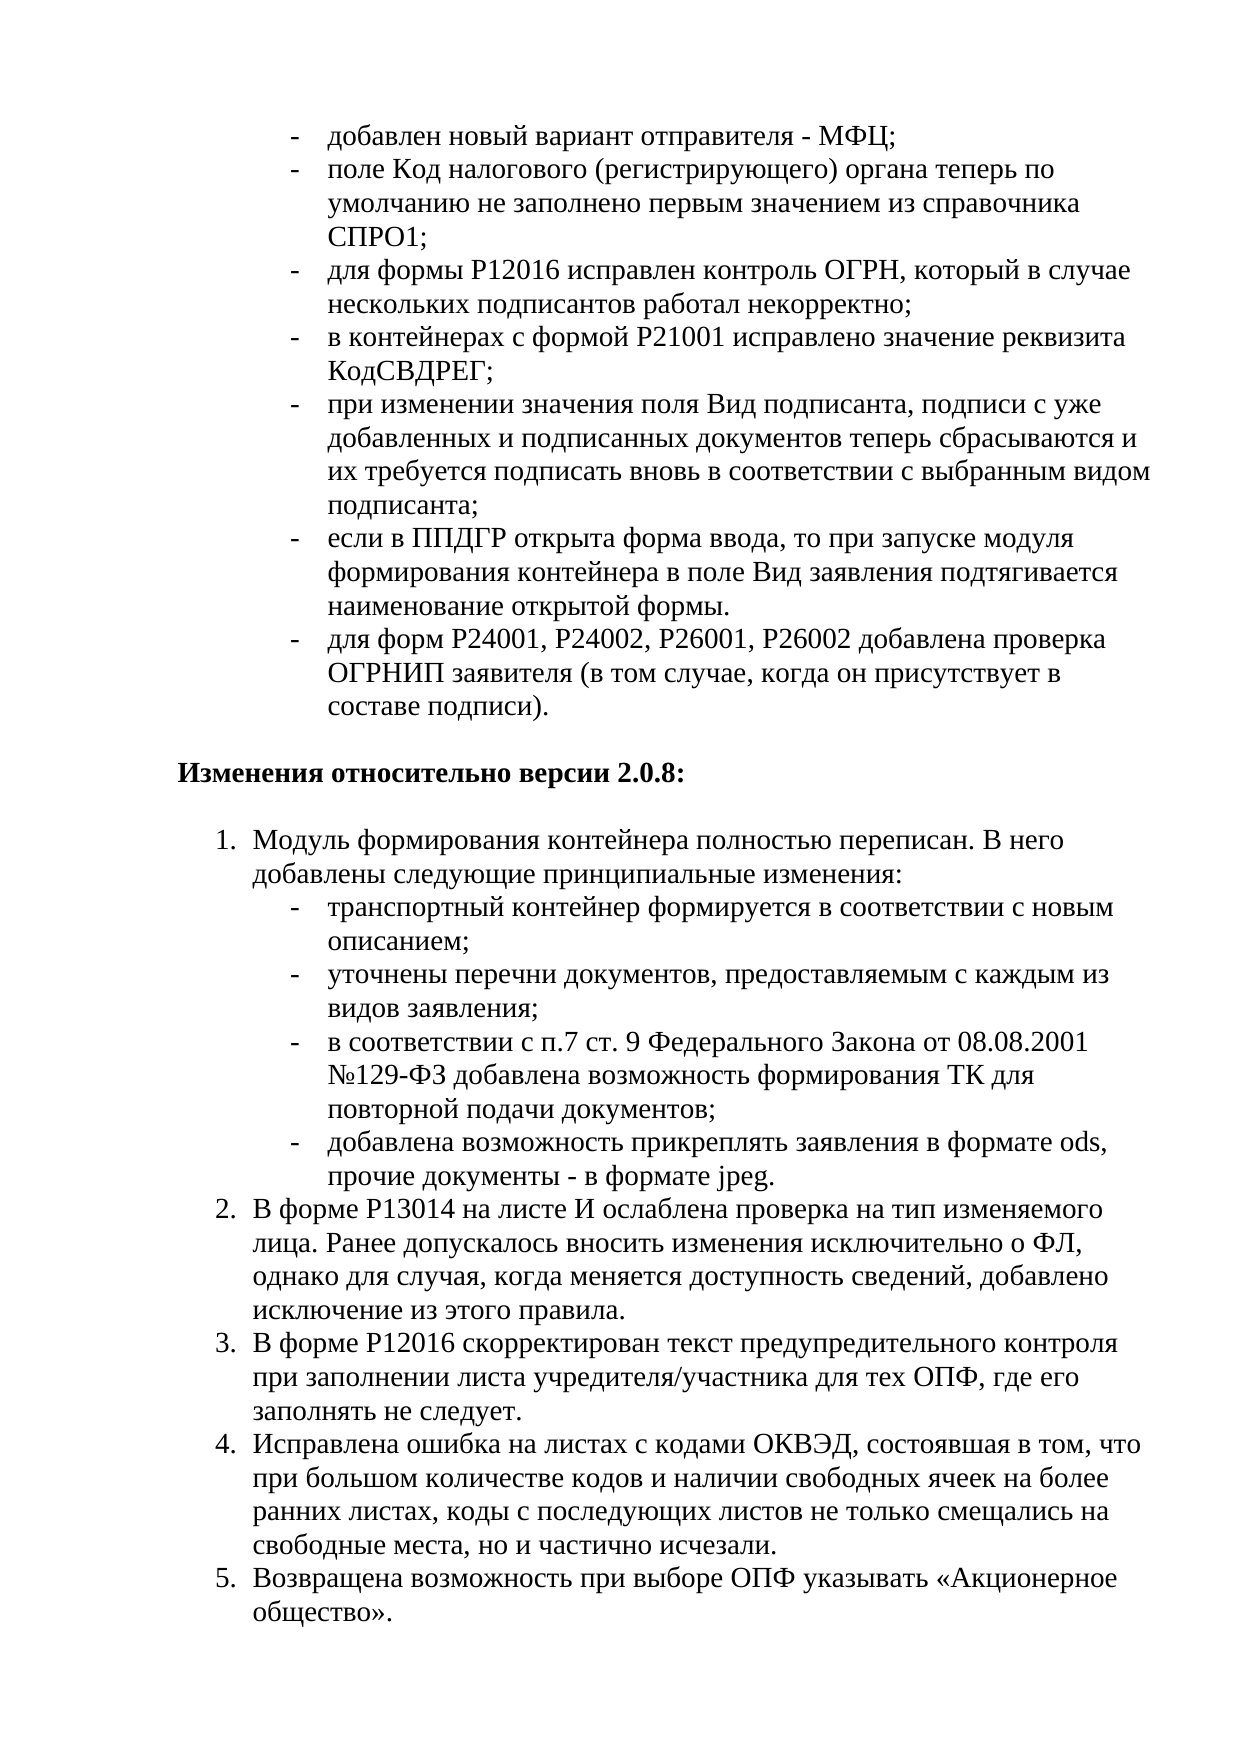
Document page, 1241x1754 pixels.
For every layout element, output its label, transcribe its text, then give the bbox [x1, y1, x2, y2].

list В форме Р13014 на листе И ослаблена проверка на тип изменяемого лица. Ранее допускалось вносить изменения исключительно о ФЛ, однако для случая, когда меняется доступность сведений, добавлено исключение из этого правила. [215, 1191, 1152, 1326]
list поле Код налогового (регистрирующего) органа теперь по умолчанию не заполнено первым значением из справочника СПРО1; [290, 152, 1152, 252]
list для форм Р24001, Р24002, Р26001, Р26002 добавлена проверка ОГРНИП заявителя (в том случае, когда он присутствует в составе подписи). [290, 621, 1152, 722]
list Возвращена возможность при выборе ОПФ указывать «Акционерное общество». [215, 1560, 1152, 1627]
list Модуль формирования контейнера полностью переписан. В него добавлены следующие принципиальные изменения: [215, 822, 1152, 889]
text Изменения относительно версии 2.0.8: [177, 755, 1152, 789]
list в контейнерах с формой Р21001 исправлено значение реквизита КодСВДРЕГ; [290, 319, 1152, 386]
list транспортный контейнер формируется в соответствии с новым описанием; [290, 889, 1152, 957]
list Исправлена ошибка на листах с кодами ОКВЭД, состоявшая в том, что при большом количестве кодов и наличии свободных ячеек на более ранних листах, коды с последующих листов не только смещались на свободные места, но и частично исчезали. [215, 1426, 1152, 1560]
list добавлен новый вариант отправителя - МФЦ; [290, 118, 1152, 152]
list уточнены перечни документов, предоставляемым с каждым из видов заявления; [290, 957, 1152, 1024]
list при изменении значения поля Вид подписанта, подписи с уже добавленных и подписанных документов теперь сбрасываются и их требуется подписать вновь в соответствии с выбранным видом подписанта; [290, 386, 1152, 521]
list В форме Р12016 скорректирован текст предупредительного контроля при заполнении листа учредителя/участника для тех ОПФ, где его заполнять не следует. [215, 1326, 1152, 1426]
list если в ППДГР открыта форма ввода, то при запуске модуля формирования контейнера в поле Вид заявления подтягивается наименование открытой формы. [290, 521, 1152, 621]
list для формы Р12016 исправлен контроль ОГРН, который в случае нескольких подписантов работал некорректно; [290, 252, 1152, 319]
list в соответствии с п.7 ст. 9 Федерального Закона от 08.08.2001 №129-ФЗ добавлена возможность формирования ТК для повторной подачи документов; [290, 1024, 1152, 1124]
list добавлена возможность прикреплять заявления в формате ods, прочие документы - в формате jpeg. [290, 1124, 1152, 1191]
